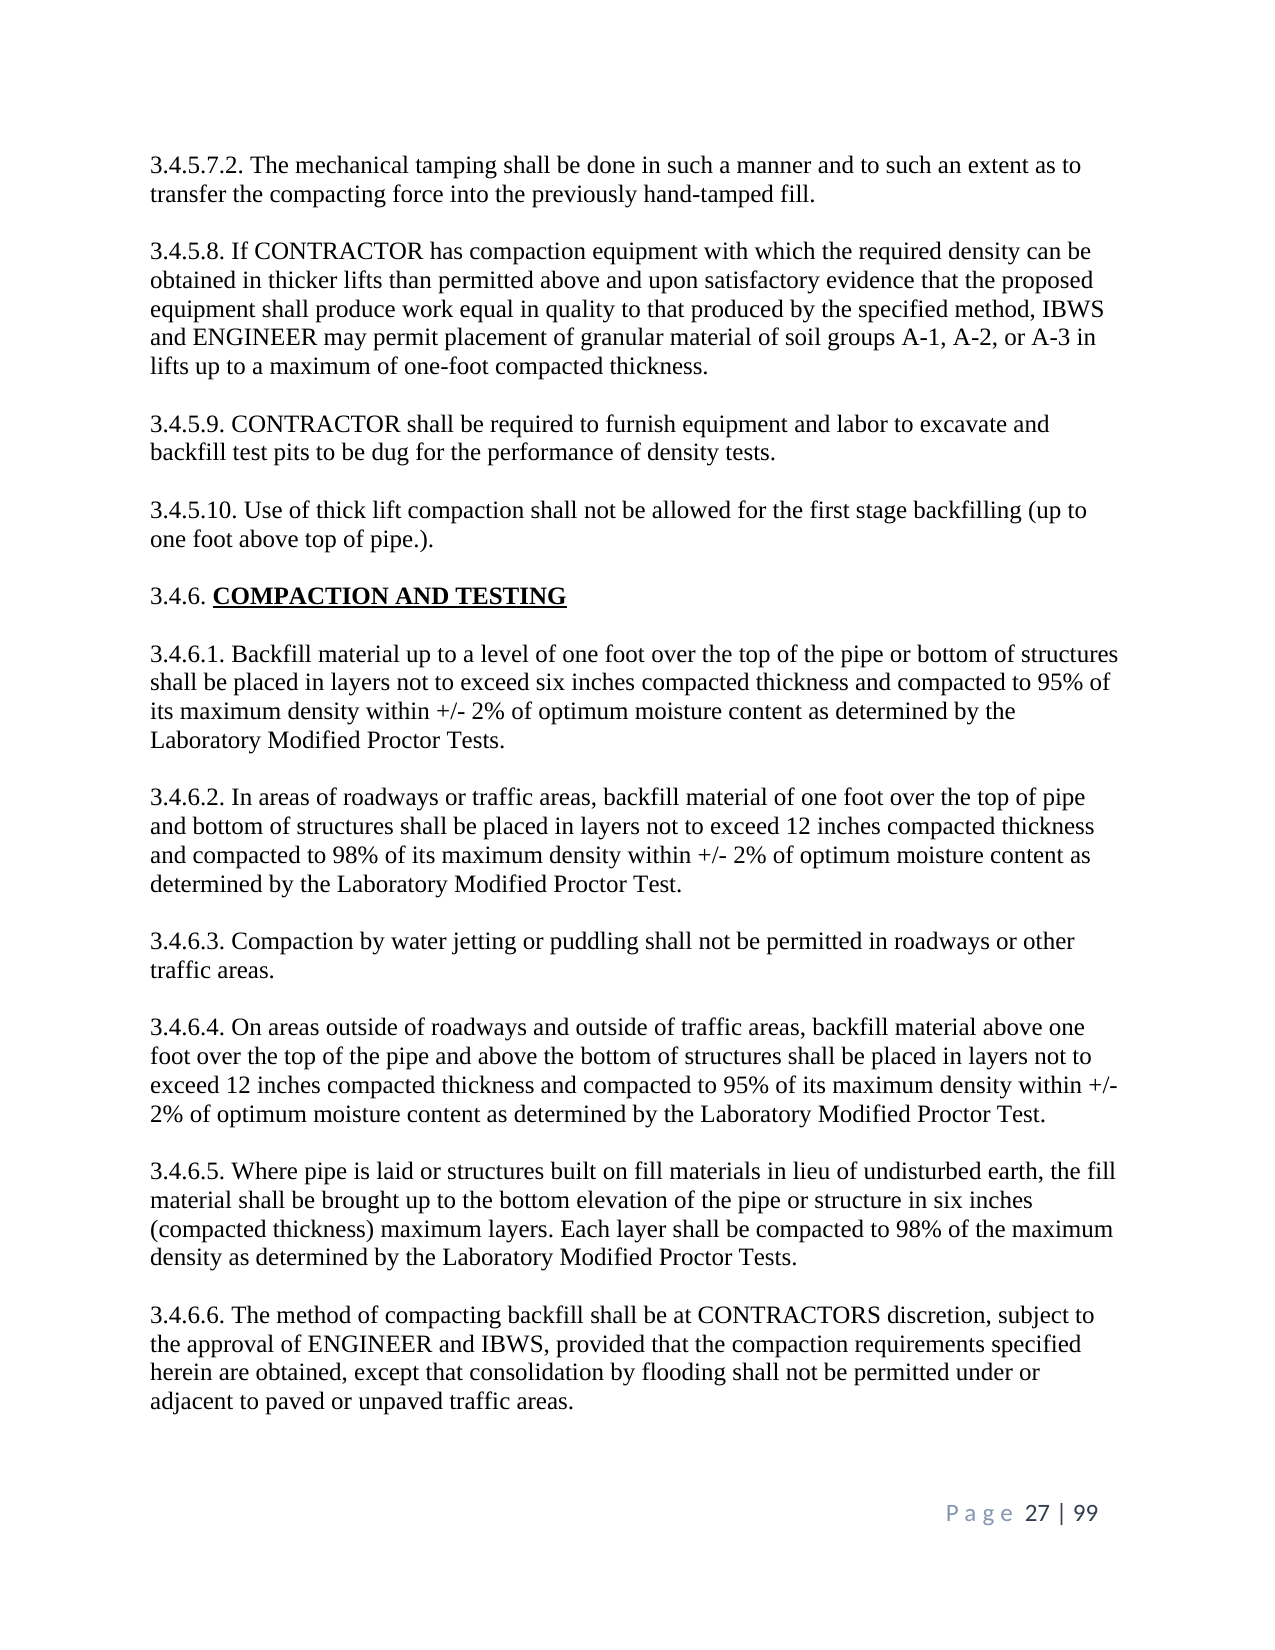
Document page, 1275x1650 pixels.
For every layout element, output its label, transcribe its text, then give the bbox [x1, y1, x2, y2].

text 3.4.5.10. Use of thick lift compaction shall not be allowed for the first stage backfilling (up to one foot above top of pipe.). [150, 495, 1125, 552]
text 3.4.6.3. Compaction by water jetting or puddling shall not be permitted in roadways or other traffic areas. [150, 926, 1125, 984]
text 3.4.5.7.2. The mechanical tamping shall be done in such a manner and to such an extent as to transfer the compacting force into the previously hand-tamped fill. [150, 150, 1125, 207]
text Laboratory Modified Proctor Tests. [150, 725, 1125, 754]
text 3.4.5.9. CONTRACTOR shall be required to furnish equipment and labor to excavate and backfill test pits to be dug for the performance of density tests. [150, 409, 1125, 466]
text 3.4.6.6. The method of compacting backfill shall be at CONTRACTORS discretion, subject to the approval of ENGINEER and IBWS, provided that the compaction requirements specified herein are obtained, except that consolidation by flooding shall not be permitted under or adjacent to paved or unpaved traffic areas. [150, 1300, 1125, 1415]
text 3.4.6.5. Where pipe is laid or structures built on fill materials in lieu of undisturbed earth, the fill material shall be brought up to the bottom elevation of the pipe or structure in six inches (compacted thickness) maximum layers. Each layer shall be compacted to 98% of the maximum density as determined by the Laboratory Modified Proctor Tests. [150, 1156, 1125, 1271]
text 3.4.6. COMPACTION AND TESTING [150, 581, 1125, 610]
text 3.4.6.1. Backfill material up to a level of one foot over the top of the pipe or bottom of structures shall be placed in layers not to exceed six inches compacted thickness and compacted to 95% of its maximum density within +/- 2% of optimum moisture content as determined by the [150, 639, 1125, 725]
text 3.4.6.4. On areas outside of roadways and outside of traffic areas, backfill material above one foot over the top of the pipe and above the bottom of structures shall be placed in layers not to exceed 12 inches compacted thickness and compacted to 95% of its maximum density within +/- 2% of optimum moisture content as determined by the Laboratory Modified Proctor Test. [150, 1012, 1125, 1127]
text 3.4.5.8. If CONTRACTOR has compaction equipment with which the required density can be obtained in thicker lifts than permitted above and upon satisfactory evidence that the proposed equipment shall produce work equal in quality to that produced by the specified method, IBWS and ENGINEER may permit placement of granular material of soil groups A-1, A-2, or A-3 in lifts up to a maximum of one-foot compacted thickness. [150, 236, 1125, 380]
text determined by the Laboratory Modified Proctor Test. [150, 869, 1125, 897]
text 3.4.6.2. In areas of roadways or traffic areas, backfill material of one foot over the top of pipe and bottom of structures shall be placed in layers not to exceed 12 inches compacted thickness and compacted to 98% of its maximum density within +/- 2% of optimum moisture content as [150, 782, 1125, 869]
